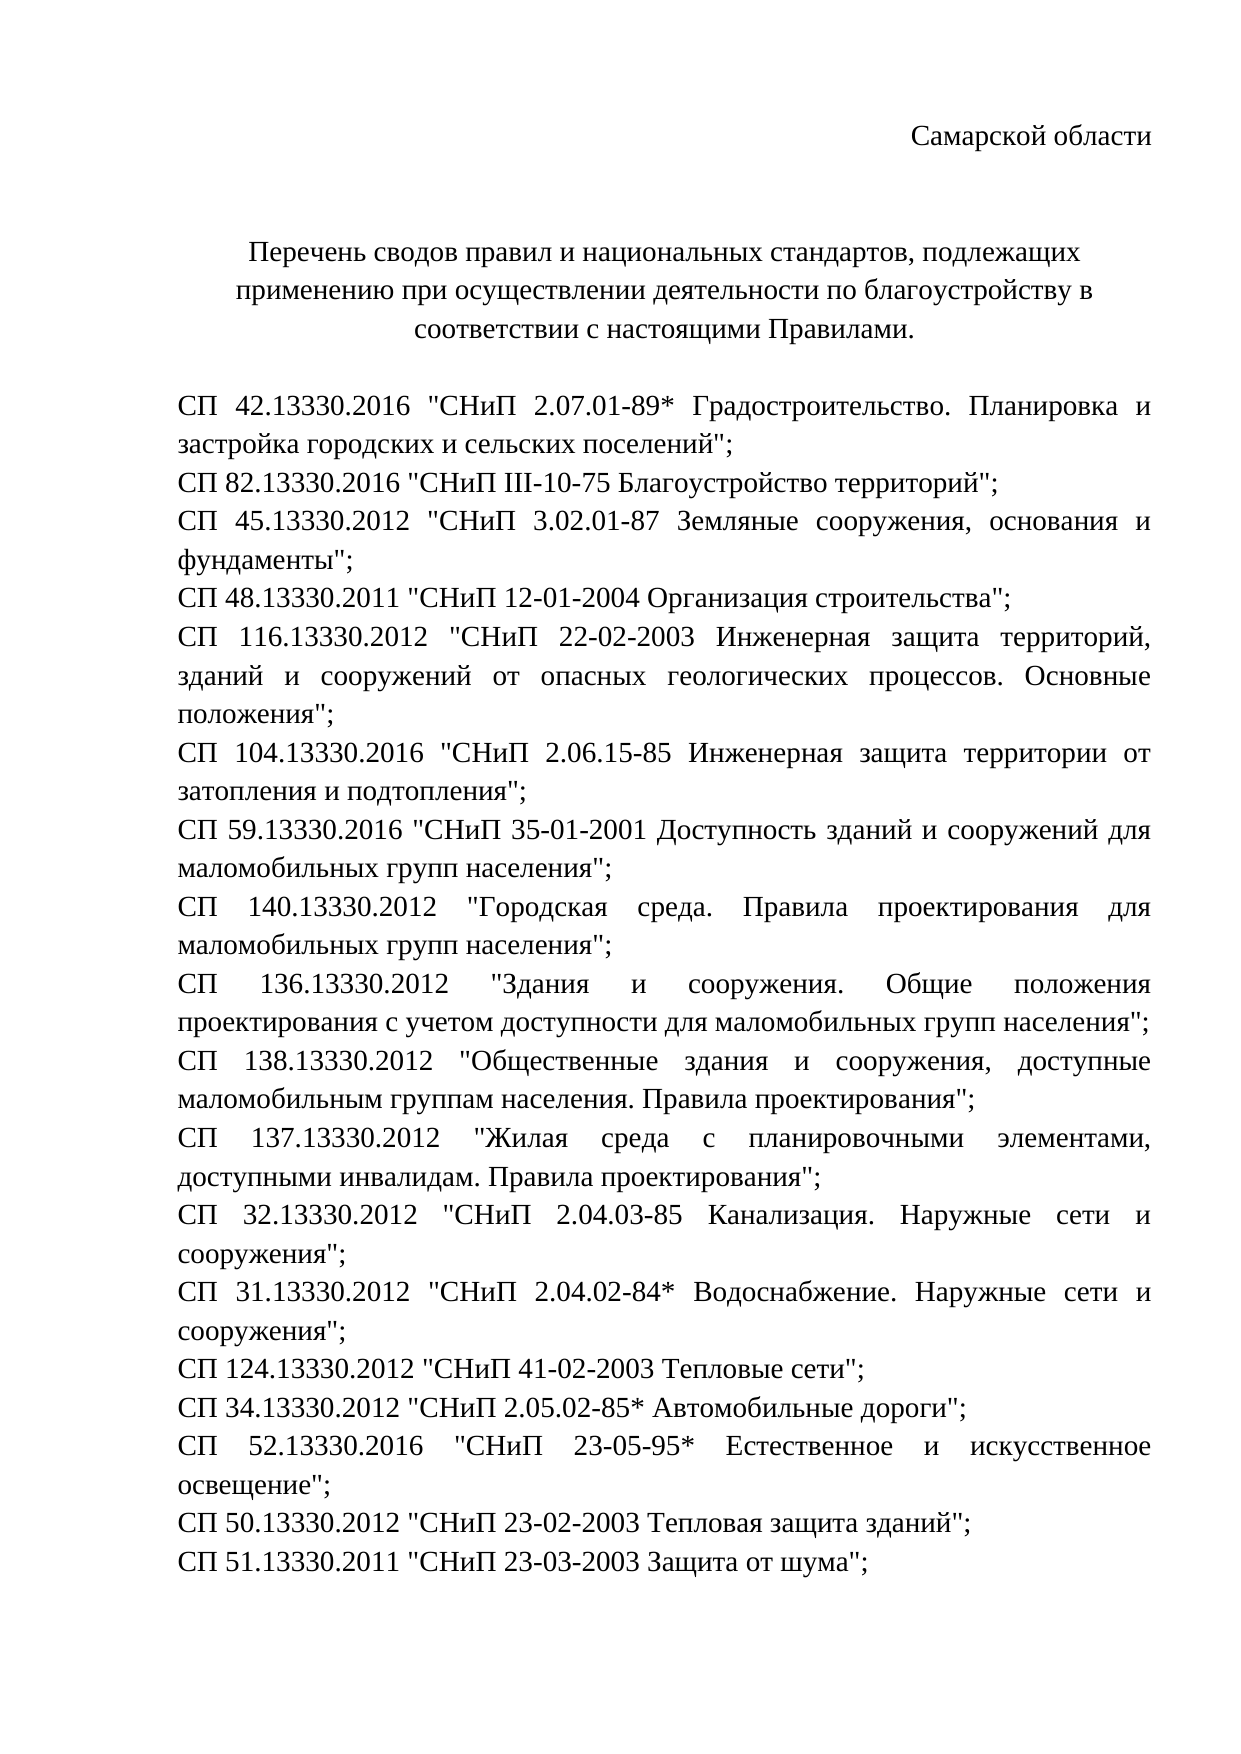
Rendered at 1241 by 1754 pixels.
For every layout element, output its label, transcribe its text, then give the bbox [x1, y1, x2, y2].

text СП 45.13330.2012 "СНиП 3.02.01-87 Земляные сооружения, основания и фундаменты"; [177, 503, 1152, 576]
text СП 31.13330.2012 "СНиП 2.04.02-84* Водоснабжение. Наружные сети и сооружения"; [177, 1274, 1152, 1346]
text СП 124.13330.2012 "СНиП 41-02-2003 Тепловые сети"; [177, 1351, 1152, 1385]
text СП 59.13330.2016 "СНиП 35-01-2001 Доступность зданий и сооружений для маломобильных групп населения"; [177, 812, 1152, 884]
text СП 82.13330.2016 "СНиП III-10-75 Благоустройство территорий"; [177, 465, 1152, 498]
text СП 42.13330.2016 "СНиП 2.07.01-89* Градостроительство. Планировка и застройка городских и сельских поселений"; [177, 388, 1152, 460]
text СП 140.13330.2012 "Городская среда. Правила проектирования для маломобильных групп населения"; [177, 889, 1152, 961]
text СП 116.13330.2012 "СНиП 22-02-2003 Инженерная защита территорий, зданий и сооружений от опасных геологических процессов. Основные положения"; [177, 619, 1152, 730]
text Перечень сводов правил и национальных стандартов, подлежащих применению при осуществлении деятельности по благоустройству в соответствии с настоящими Правилами. [177, 234, 1152, 344]
text СП 52.13330.2016 "СНиП 23-05-95* Естественное и искусственное освещение"; [177, 1428, 1152, 1501]
text СП 136.13330.2012 "Здания и сооружения. Общие положения проектирования с учетом доступности для маломобильных групп населения"; [177, 966, 1152, 1038]
text СП 32.13330.2012 "СНиП 2.04.03-85 Канализация. Наружные сети и сооружения"; [177, 1197, 1152, 1269]
text СП 138.13330.2012 "Общественные здания и сооружения, доступные маломобильным группам населения. Правила проектирования"; [177, 1043, 1152, 1115]
text СП 104.13330.2016 "СНиП 2.06.15-85 Инженерная защита территории от затопления и подтопления"; [177, 735, 1152, 807]
text СП 51.13330.2011 "СНиП 23-03-2003 Защита от шума"; [177, 1544, 1152, 1578]
text СП 50.13330.2012 "СНиП 23-02-2003 Тепловая защита зданий"; [177, 1506, 1152, 1539]
text СП 137.13330.2012 "Жилая среда с планировочными элементами, доступными инвалидам. Правила проектирования"; [177, 1120, 1152, 1192]
text Самарской области [177, 118, 1152, 152]
text СП 48.13330.2011 "СНиП 12-01-2004 Организация строительства"; [177, 581, 1152, 614]
text СП 34.13330.2012 "СНиП 2.05.02-85* Автомобильные дороги"; [177, 1390, 1152, 1423]
